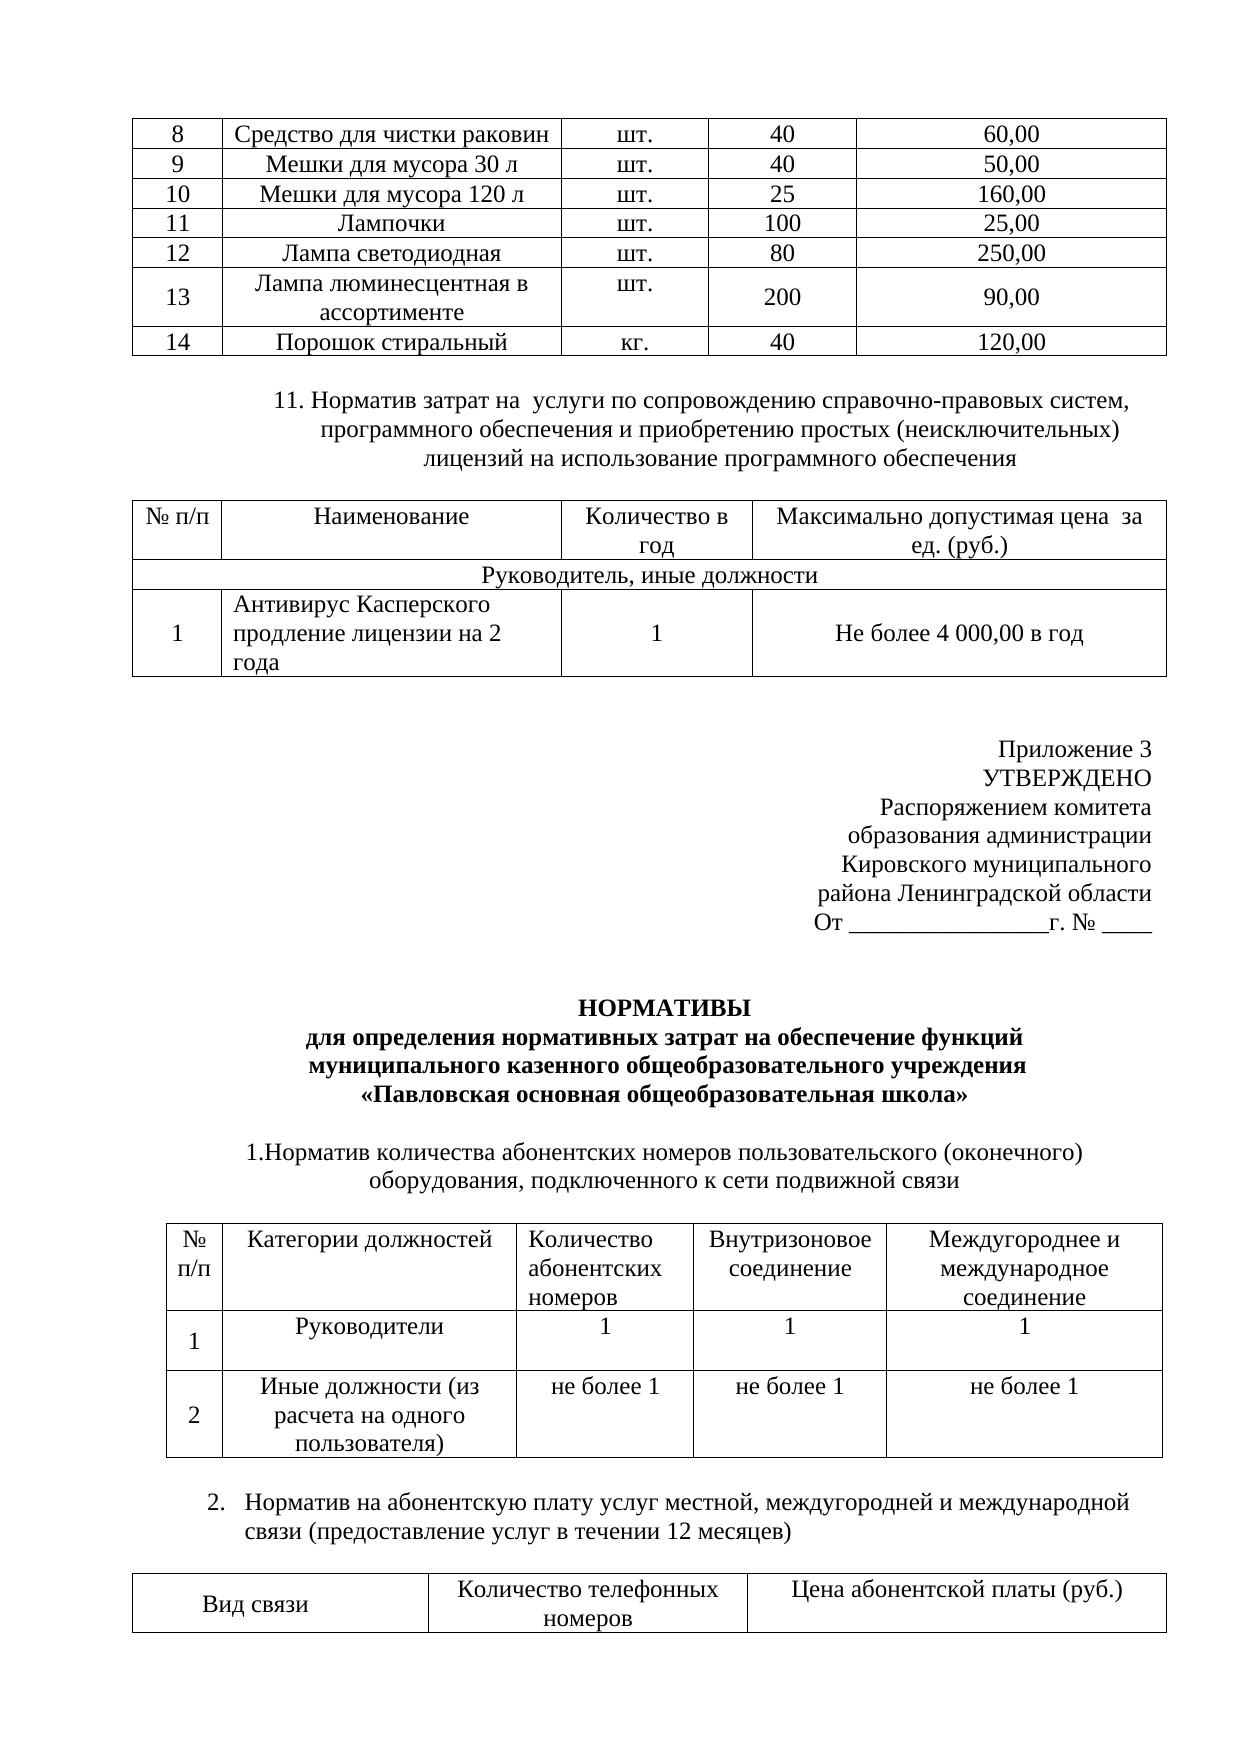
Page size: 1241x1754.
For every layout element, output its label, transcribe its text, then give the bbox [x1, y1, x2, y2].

table_cell 60,00 [857, 119, 1166, 148]
table_cell 200 [709, 268, 856, 326]
table_cell 100 [709, 209, 856, 237]
text «Павловская основная общеобразовательная школа» [177, 1079, 1152, 1108]
table_header Цена абонентской платы (руб.) [748, 1574, 1166, 1632]
list Норматив на абонентскую плату услуг местной, междугородней и международной связи (предоставление услуг в течении 12 месяцев) [207, 1487, 1152, 1544]
table_cell 1 [517, 1311, 693, 1370]
table_cell шт. [562, 149, 708, 178]
table_cell 50,00 [857, 149, 1166, 178]
table_cell Иные должности (из расчета на одного пользователя) [223, 1371, 516, 1457]
table_header Количество в год [562, 501, 752, 559]
table_cell 40 [709, 327, 856, 355]
table_cell Антивирус Касперского продление лицензии на 2 года [222, 590, 561, 676]
table_cell 11 [133, 209, 222, 237]
table_header Максимально допустимая цена за ед. (руб.) [753, 501, 1166, 559]
table_cell 13 [133, 268, 222, 326]
table_cell 1 [167, 1311, 222, 1370]
table_cell 9 [133, 149, 222, 178]
text УТВЕРЖДЕНО [177, 763, 1152, 792]
text Кировского муниципального [177, 849, 1152, 878]
table_cell Не более 4 000,00 в год [753, 590, 1166, 676]
table_cell Мешки для мусора [223, 149, 561, 178]
text 1.Норматив количества абонентских номеров пользовательского (оконечного) оборудования, подключенного к сети подвижной связи [177, 1137, 1152, 1194]
table_header Категории должностей [223, 1224, 516, 1310]
table_cell Порошок стиральный [223, 327, 561, 355]
table_cell 25,00 [857, 209, 1166, 237]
table_cell шт. [562, 209, 708, 237]
table_cell Средство для чистки раковин [223, 119, 561, 148]
text Распоряжением комитета [177, 792, 1152, 821]
table_header Количество телефонных номеров [429, 1574, 747, 1632]
text От ________________г. № ____ [177, 907, 1152, 936]
table_cell 10 [133, 179, 222, 207]
text района Ленинградской области [177, 878, 1152, 907]
table_header Количество абонентских номеров [517, 1224, 693, 1310]
table_cell Лампочки [223, 209, 561, 237]
table_cell Лампа светодиодная [223, 238, 561, 267]
table_cell не более 1 [887, 1371, 1162, 1457]
table_header Наименование [222, 501, 561, 559]
table_header Вид связи [133, 1574, 428, 1632]
table_cell 1 [694, 1311, 886, 1370]
table_cell 80 [709, 238, 856, 267]
table_header Междугороднее и международное соединение [887, 1224, 1162, 1310]
table_cell шт. [562, 179, 708, 207]
table_cell 1 [887, 1311, 1162, 1370]
table_header Внутризоновое соединение [694, 1224, 886, 1310]
table_cell не более 1 [694, 1371, 886, 1457]
table_cell 40 [709, 149, 856, 178]
table_cell шт. [562, 268, 708, 326]
table_cell 25 [709, 179, 856, 207]
table_cell не более 1 [517, 1371, 693, 1457]
table_cell Руководитель, иные должности [133, 560, 1166, 588]
table_cell 8 [133, 119, 222, 148]
table_header № п/п [167, 1224, 222, 1310]
table_cell шт. [562, 238, 708, 267]
table_cell 2 [167, 1371, 222, 1457]
table_cell шт. [562, 119, 708, 148]
table_cell 1 [562, 590, 752, 676]
table_cell 12 [133, 238, 222, 267]
table_cell 160,00 [857, 179, 1166, 207]
table_cell Мешки для мусора [223, 179, 561, 207]
text для определения нормативных затрат на обеспечение функций [177, 1022, 1152, 1051]
table_cell 250,00 [857, 238, 1166, 267]
table_cell кг. [562, 327, 708, 355]
table_cell 120,00 [857, 327, 1166, 355]
list Норматив затрат на услуги по сопровождению справочно-правовых систем, программного обеспечения и приобретению простых (неисключительных) лицензий на использование программного обеспечения [251, 385, 1152, 471]
table_header № п/п [133, 501, 221, 559]
table_cell 40 [709, 119, 856, 148]
text Приложение 3 [177, 734, 1152, 763]
text НОРМАТИВЫ [177, 993, 1152, 1022]
table_cell 1 [133, 590, 221, 676]
table_cell Руководители [223, 1311, 516, 1370]
table_cell 90,00 [857, 268, 1166, 326]
table_cell Лампа люминесцентная в ассортименте [223, 268, 561, 326]
table_cell 14 [133, 327, 222, 355]
text образования администрации [177, 821, 1152, 849]
text муниципального казенного общеобразовательного учреждения [177, 1051, 1152, 1079]
